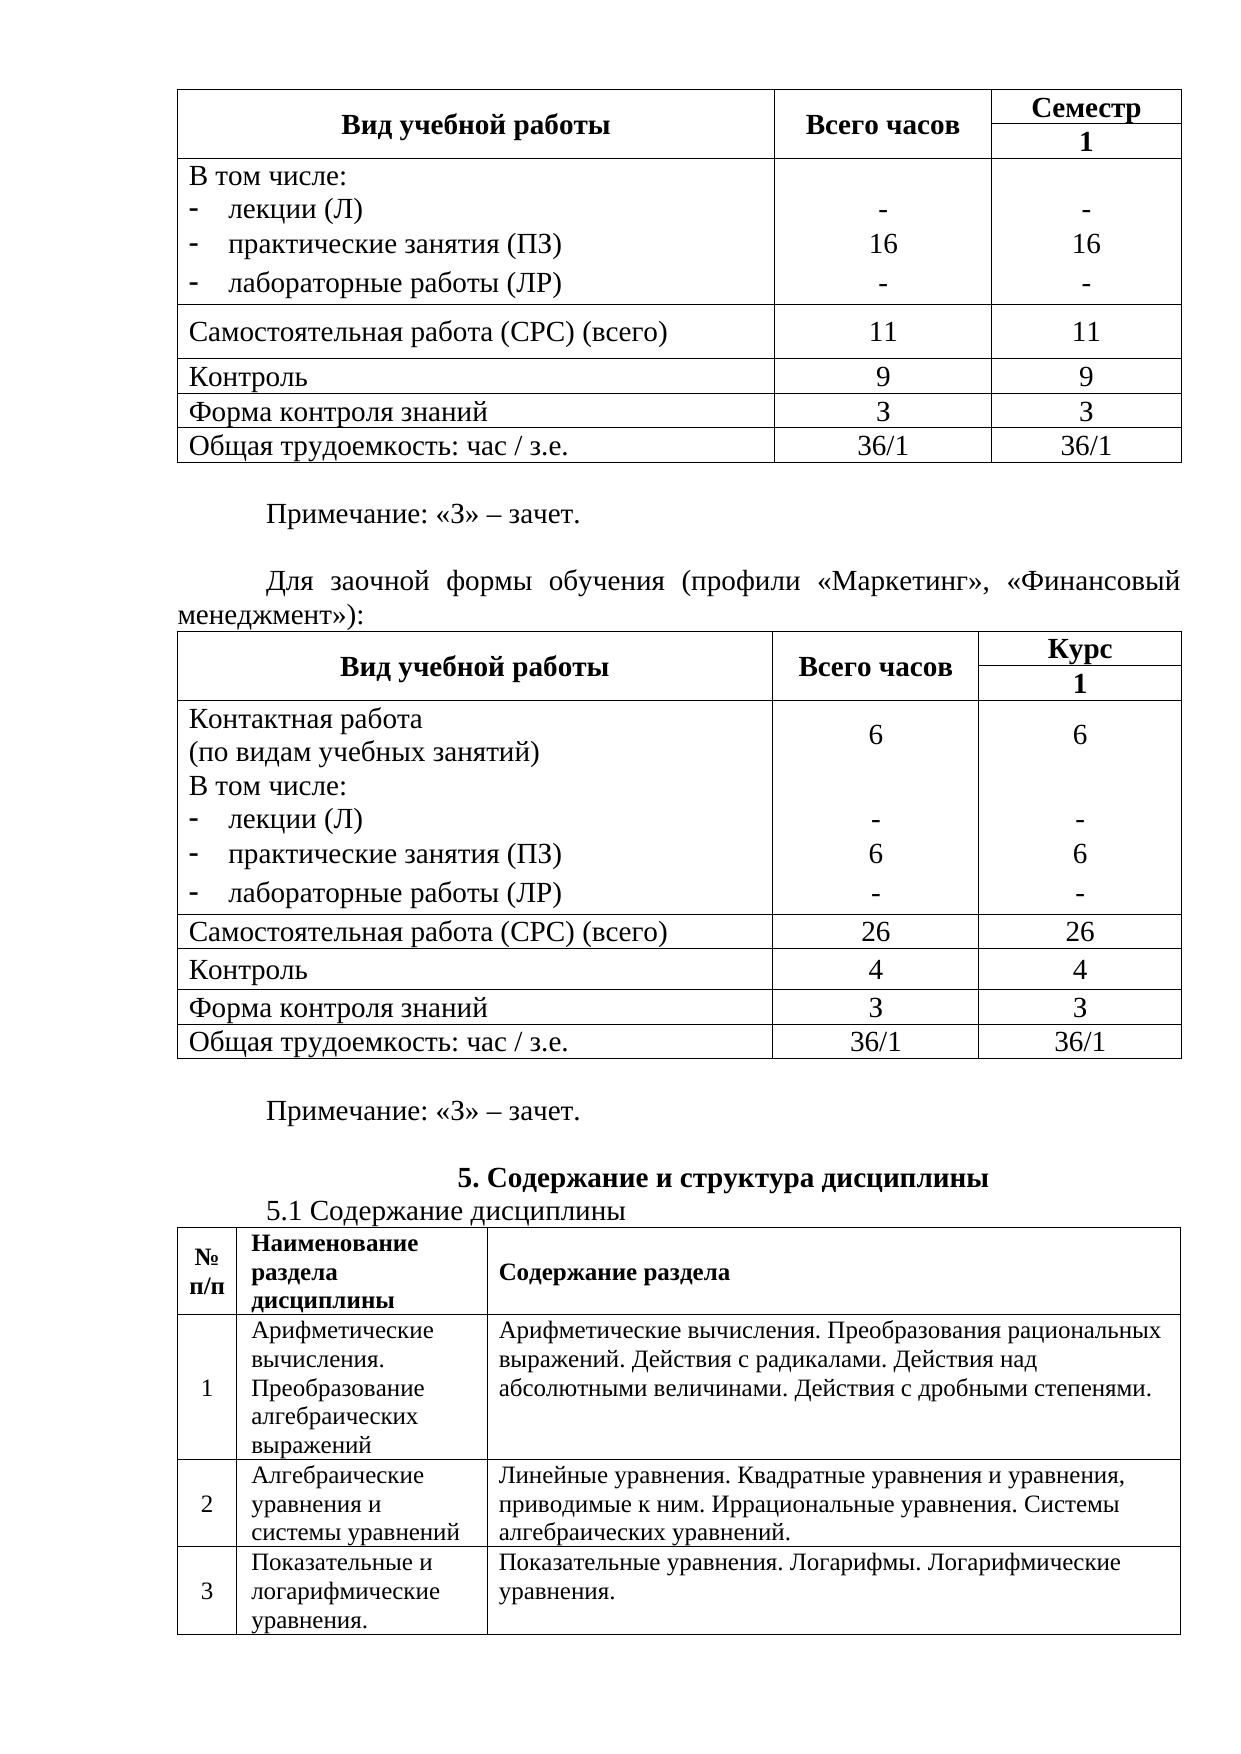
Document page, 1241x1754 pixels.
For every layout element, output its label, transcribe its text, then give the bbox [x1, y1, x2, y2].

table_cell Показательные и логарифмические уравнения. [237, 1547, 487, 1633]
table_header Всего часов [773, 632, 978, 700]
table_cell З [775, 394, 991, 427]
table_cell Контроль [178, 359, 774, 393]
table_cell 6 [773, 835, 978, 871]
table_cell 6 [773, 701, 978, 768]
text Для заочной формы обучения (профили «Маркетинг», «Финансовый менеджмент»): [177, 563, 1181, 631]
text 5. Содержание и структура дисциплины [177, 1160, 1181, 1193]
table_cell Алгебраические уравнения и системы уравнений [237, 1460, 487, 1546]
table_cell 11 [992, 305, 1181, 358]
table_header Вид учебной работы [178, 90, 774, 158]
table_cell Арифметические вычисления. Преобразования рациональных выражений. Действия с радикалами. Действия над абсолютными величинами. Действия с дробными степенями. [488, 1315, 1180, 1459]
table_cell - [775, 159, 991, 225]
table_cell Самостоятельная работа (СРС) (всего) [178, 915, 772, 948]
table_cell лабораторные работы (ЛР) [178, 871, 772, 913]
table_cell Общая трудоемкость: час / з.е. [178, 428, 774, 462]
table_cell 1 [178, 1315, 236, 1459]
table_header Наименование раздела дисциплины [237, 1228, 487, 1314]
table_cell - [775, 261, 991, 303]
table_cell лабораторные работы (ЛР) [178, 261, 774, 303]
table_cell 1 [979, 666, 1181, 700]
table_cell 16 [992, 225, 1181, 261]
table_header № п/п [178, 1228, 236, 1314]
table_cell - [979, 871, 1181, 913]
table_cell - [979, 768, 1181, 835]
table_cell В том числе: лекции (Л) [178, 159, 774, 225]
table_cell 2 [178, 1460, 236, 1546]
table_cell 36/1 [992, 428, 1181, 462]
table_cell 1 [992, 124, 1181, 158]
table_cell 3 [178, 1547, 236, 1633]
table_cell Арифметические вычисления. Преобразование алгебраических выражений [237, 1315, 487, 1459]
table_cell Контроль [178, 949, 772, 989]
table_cell - [992, 261, 1181, 303]
table_cell 36/1 [775, 428, 991, 462]
table_cell 4 [979, 949, 1181, 989]
table_cell Линейные уравнения. Квадратные уравнения и уравнения, приводимые к ним. Иррациональные уравнения. Системы алгебраических уравнений. [488, 1460, 1180, 1546]
table_cell З [979, 990, 1181, 1023]
table_cell - [992, 159, 1181, 225]
table_cell 4 [773, 949, 978, 989]
table_cell 11 [775, 305, 991, 358]
table_cell В том числе: лекции (Л) [178, 768, 772, 835]
table_header Содержание раздела [488, 1228, 1180, 1314]
table_cell 16 [775, 225, 991, 261]
table_cell 26 [773, 915, 978, 948]
table_cell 6 [979, 701, 1181, 768]
table_cell З [773, 990, 978, 1023]
text Примечание: «З» – зачет. [177, 1093, 1181, 1126]
table_cell Контактная работа (по видам учебных занятий) [178, 701, 772, 768]
table_cell 26 [979, 915, 1181, 948]
table_header Вид учебной работы [178, 632, 772, 700]
table_cell 9 [775, 359, 991, 393]
table_cell Общая трудоемкость: час / з.е. [178, 1025, 772, 1058]
text Примечание: «З» – зачет. [177, 496, 1181, 530]
table_cell практические занятия (ПЗ) [178, 835, 772, 871]
table_cell Форма контроля знаний [178, 990, 772, 1023]
table_header Всего часов [775, 90, 991, 158]
table_cell практические занятия (ПЗ) [178, 225, 774, 261]
table_cell 36/1 [979, 1025, 1181, 1058]
table_cell Показательные уравнения. Логарифмы. Логарифмические уравнения. [488, 1547, 1180, 1633]
table_cell 9 [992, 359, 1181, 393]
table_header Семестр [992, 90, 1181, 123]
table_cell 6 [979, 835, 1181, 871]
table_cell - [773, 768, 978, 835]
table_cell Форма контроля знаний [178, 394, 774, 427]
table_cell Самостоятельная работа (СРС) (всего) [178, 305, 774, 358]
table_cell З [992, 394, 1181, 427]
table_cell - [773, 871, 978, 913]
table_cell 36/1 [773, 1025, 978, 1058]
text 5.1 Содержание дисциплины [177, 1193, 1181, 1227]
table_header Курс [979, 632, 1181, 665]
